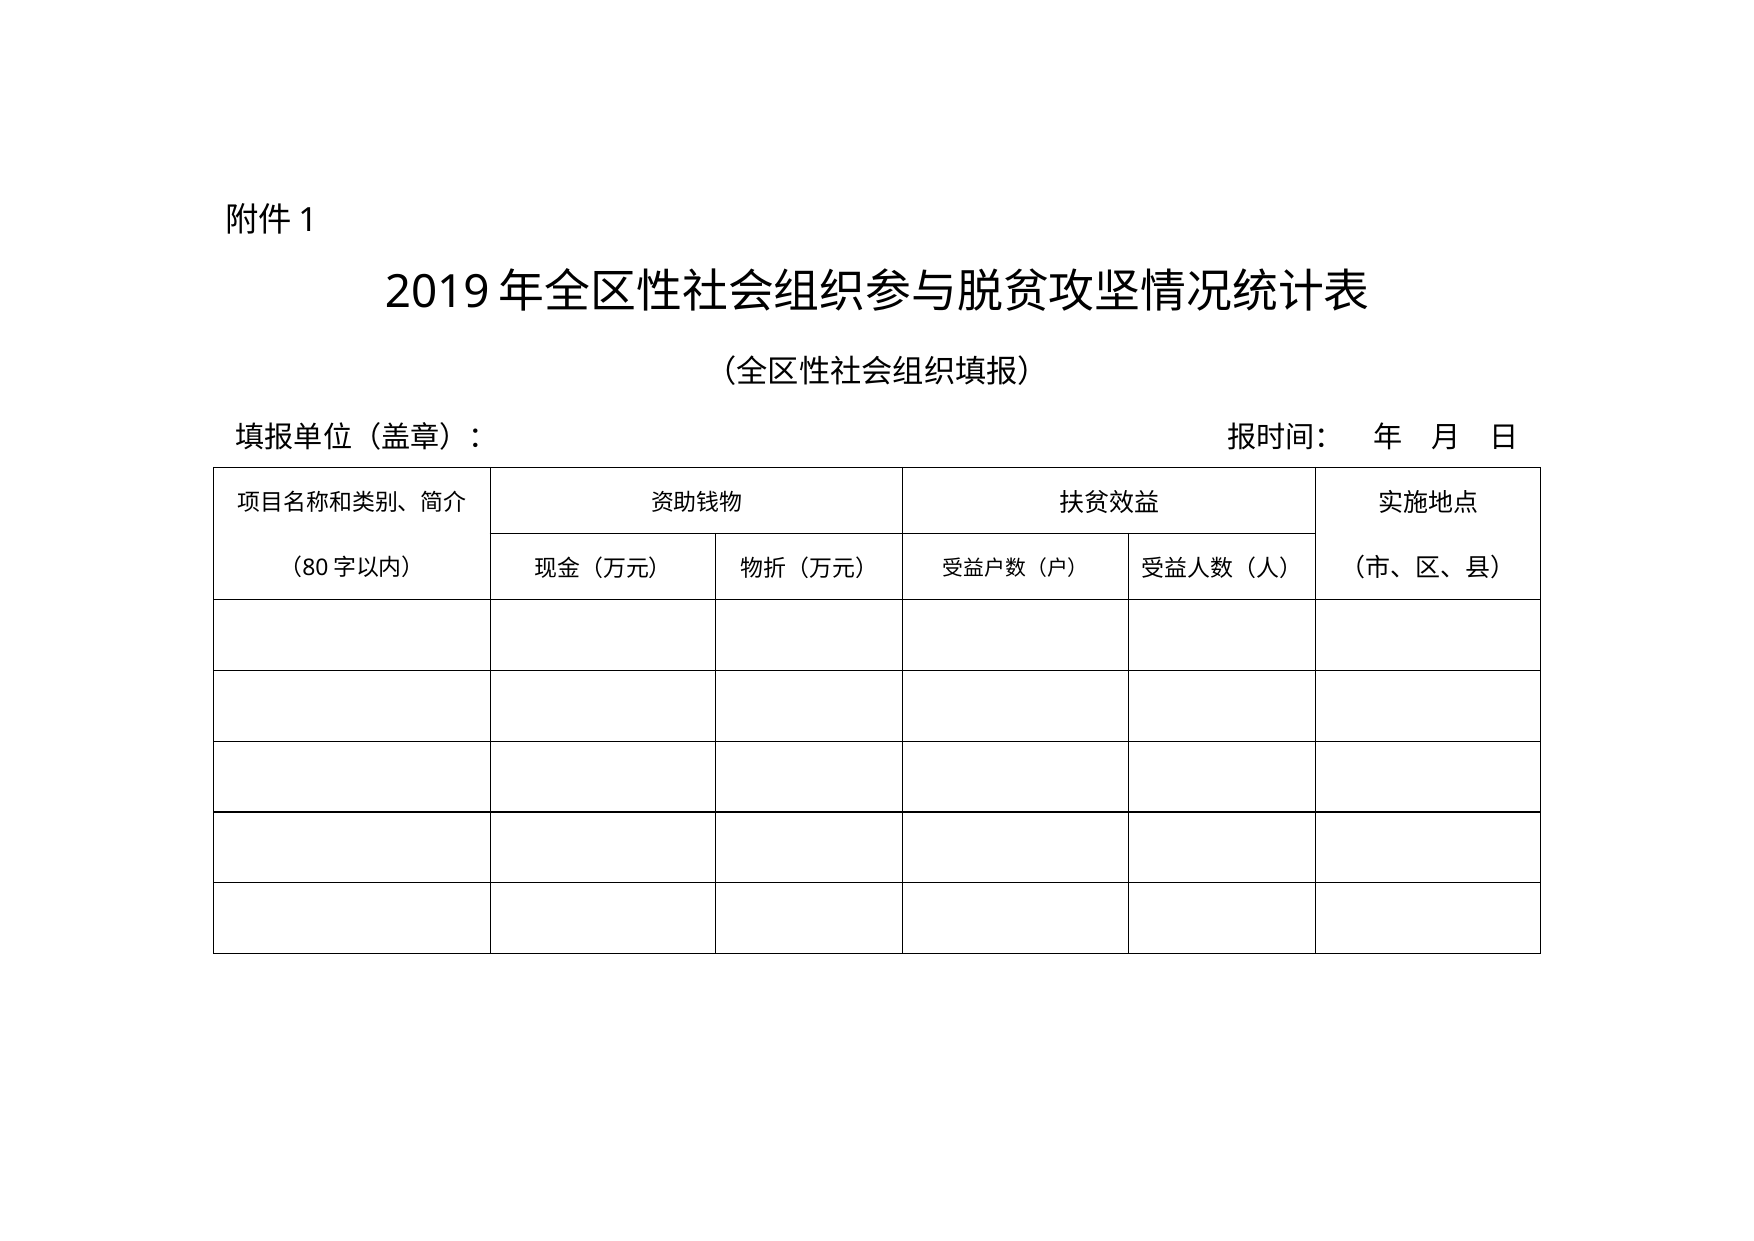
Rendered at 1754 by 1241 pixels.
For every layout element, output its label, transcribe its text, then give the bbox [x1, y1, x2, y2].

table_header 附件1 2019年全区性社会组织参与脱贫攻坚情况统计表 （全区性社会组织填报） [214, 198, 1541, 402]
table_cell 受益人数（人） [1129, 534, 1315, 599]
table_cell [1316, 742, 1540, 811]
table_cell [214, 742, 490, 811]
table_cell [716, 600, 902, 670]
table_cell [1316, 813, 1540, 882]
table_cell [716, 671, 902, 741]
table_cell [491, 600, 715, 670]
table_cell 填报单位（盖章）： 报时间： 年 月 日 [214, 402, 1541, 467]
table_cell [1316, 671, 1540, 741]
table_cell [716, 742, 902, 811]
table_cell [1129, 671, 1315, 741]
table_cell 资助钱物 [491, 468, 902, 533]
table_cell 受益户数（户） [903, 534, 1128, 599]
table_cell [716, 883, 902, 953]
table_cell [214, 600, 490, 670]
table_cell [214, 671, 490, 741]
table_cell [903, 883, 1128, 953]
table_cell [903, 600, 1128, 670]
table_cell [214, 813, 490, 882]
table_cell [903, 671, 1128, 741]
table_cell 物折（万元） [716, 534, 902, 599]
table_cell 实施地点 （市、区、县） [1316, 468, 1540, 599]
table_cell [716, 813, 902, 882]
table_cell 项目名称和类别、简介 （80字以内） [214, 468, 490, 599]
table_cell [903, 813, 1128, 882]
table_cell [491, 883, 715, 953]
table_cell [1316, 600, 1540, 670]
table_cell 现金（万元） [491, 534, 715, 599]
table_cell [1129, 600, 1315, 670]
table_cell [1129, 883, 1315, 953]
table_cell 扶贫效益 [903, 468, 1315, 533]
table_cell [491, 671, 715, 741]
table_cell [1129, 813, 1315, 882]
table_cell [1129, 742, 1315, 811]
table_cell [1316, 883, 1540, 953]
table_cell [491, 742, 715, 811]
table_cell [903, 742, 1128, 811]
table_cell [214, 883, 490, 953]
table_cell [491, 813, 715, 882]
